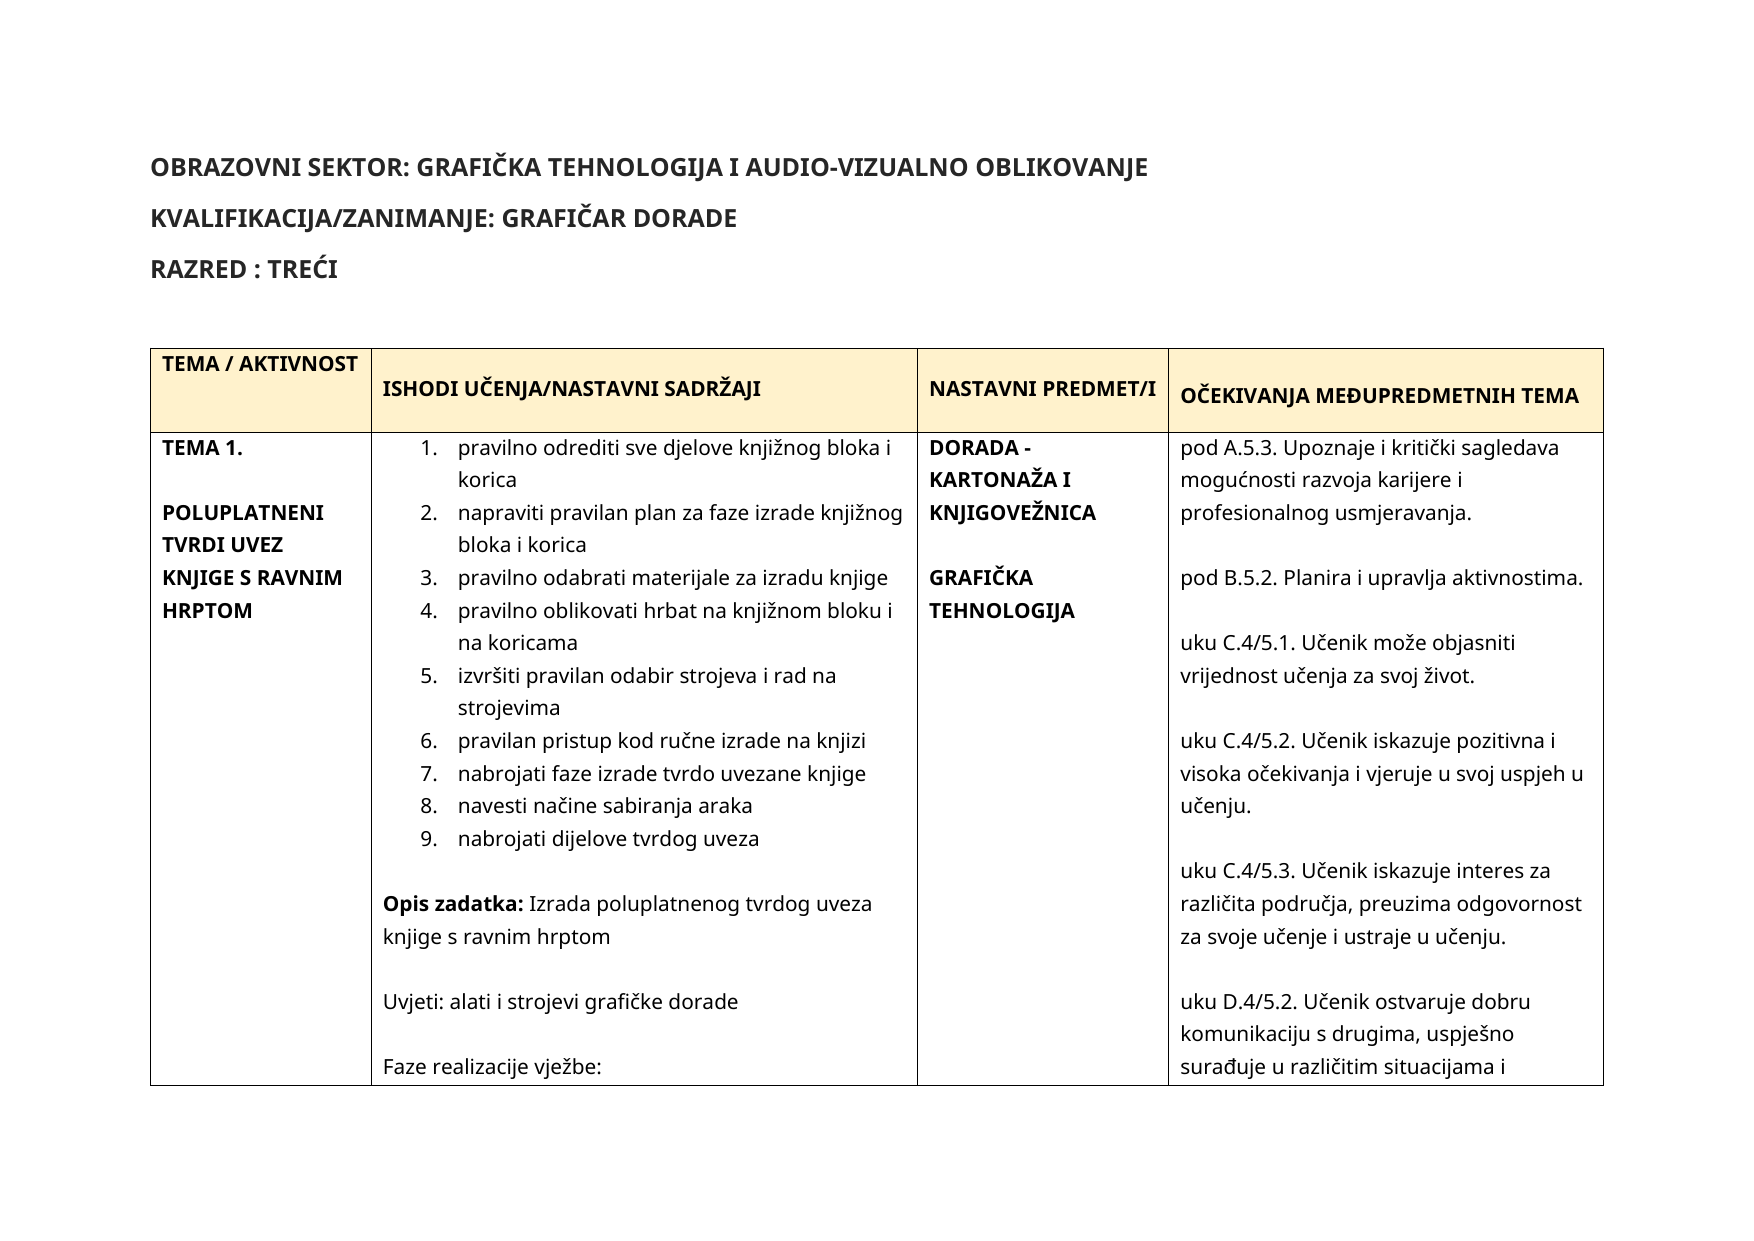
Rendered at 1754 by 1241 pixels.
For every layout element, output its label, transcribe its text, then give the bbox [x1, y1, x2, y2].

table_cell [1169, 433, 1603, 1084]
table_header ISHODI UČENJA/NASTAVNI SADRŽAJI [372, 349, 917, 432]
table_header TEMA / AKTIVNOST [151, 349, 371, 432]
table_header OČEKIVANJA MEĐUPREDMETNIH TEMA [1169, 349, 1603, 432]
text KVALIFIKACIJA/ZANIMANJE: GRAFIČAR DORADE [150, 201, 1604, 235]
text RAZRED : TREĆI [150, 251, 1604, 286]
table_header NASTAVNI PREDMET/I [918, 349, 1168, 432]
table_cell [918, 433, 1168, 1084]
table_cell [151, 433, 371, 1084]
text OBRAZOVNI SEKTOR: GRAFIČKA TEHNOLOGIJA I AUDIO-VIZUALNO OBLIKOVANJE [150, 150, 1604, 184]
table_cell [372, 433, 917, 1084]
